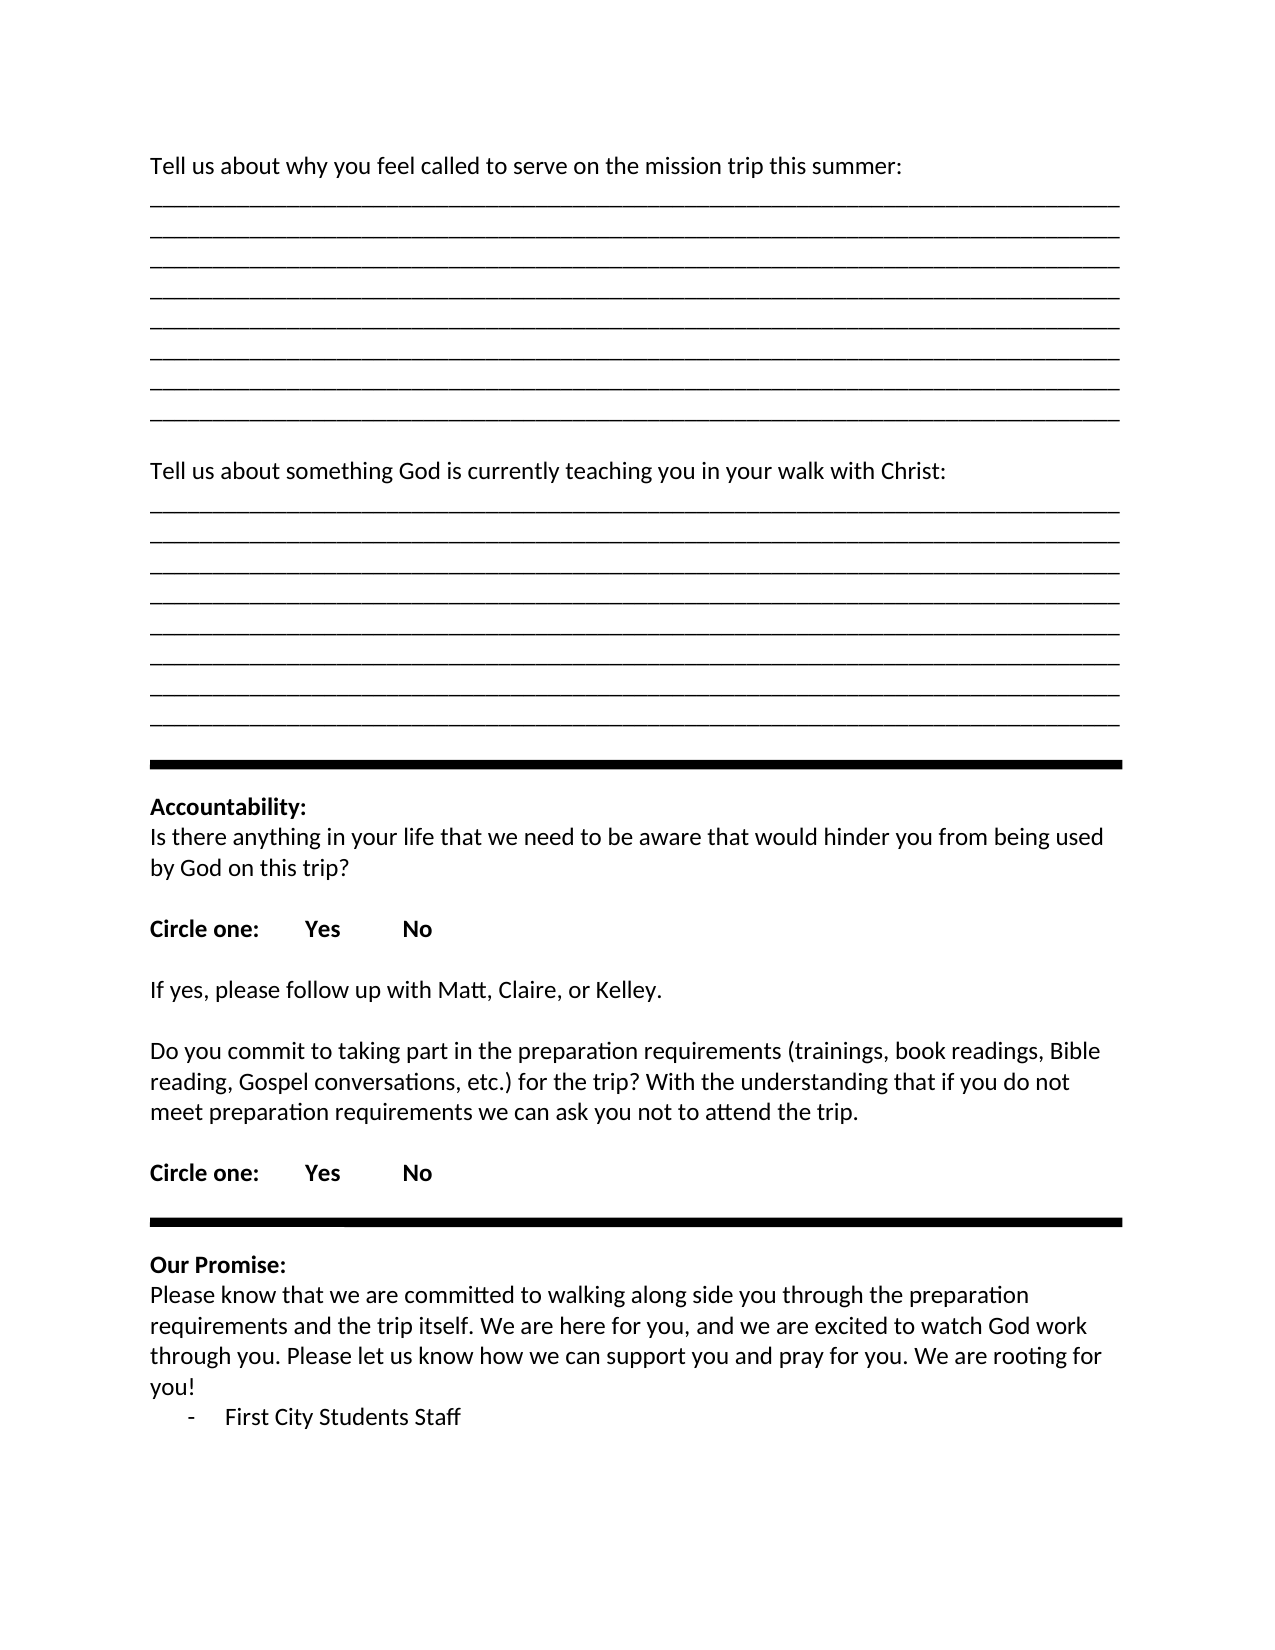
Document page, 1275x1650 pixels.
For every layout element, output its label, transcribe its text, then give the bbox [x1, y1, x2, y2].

text Circle one: Yes No [150, 913, 1125, 943]
text Our Promise: [150, 1249, 1125, 1279]
text Is there anything in your life that we need to be aware that would hinder you from being used by God on this trip? [150, 821, 1125, 882]
text __________________________________________________________________________________________________________________________________________________________________________________________________________________________________________ [150, 638, 1125, 730]
text Circle one: Yes No [150, 1157, 1125, 1188]
text Please know that we are committed to walking along side you through the preparation requirements and the trip itself. We are here for you, and we are excited to watch God work through you. Please let us know how we can support you and pray for you. We are rooting for you! [150, 1279, 1125, 1401]
text __________________________________________________________________________________________________________________________________________________________________________________________________________________________________________ [150, 333, 1125, 425]
text Do you commit to taking part in the preparation requirements (trainings, book readings, Bible reading, Gospel conversations, etc.) for the trip? With the understanding that if you do not meet preparation requirements we can ask you not to attend the trip. [150, 1035, 1125, 1127]
text Accountability: [150, 791, 1125, 821]
list First City Students Staff [187, 1401, 1125, 1432]
text Tell us about why you feel called to serve on the mission trip this summer: [150, 150, 1125, 181]
text Tell us about something God is currently teaching you in your walk with Christ: [150, 455, 1125, 486]
text If yes, please follow up with Matt, Claire, or Kelley. [150, 974, 1125, 1004]
